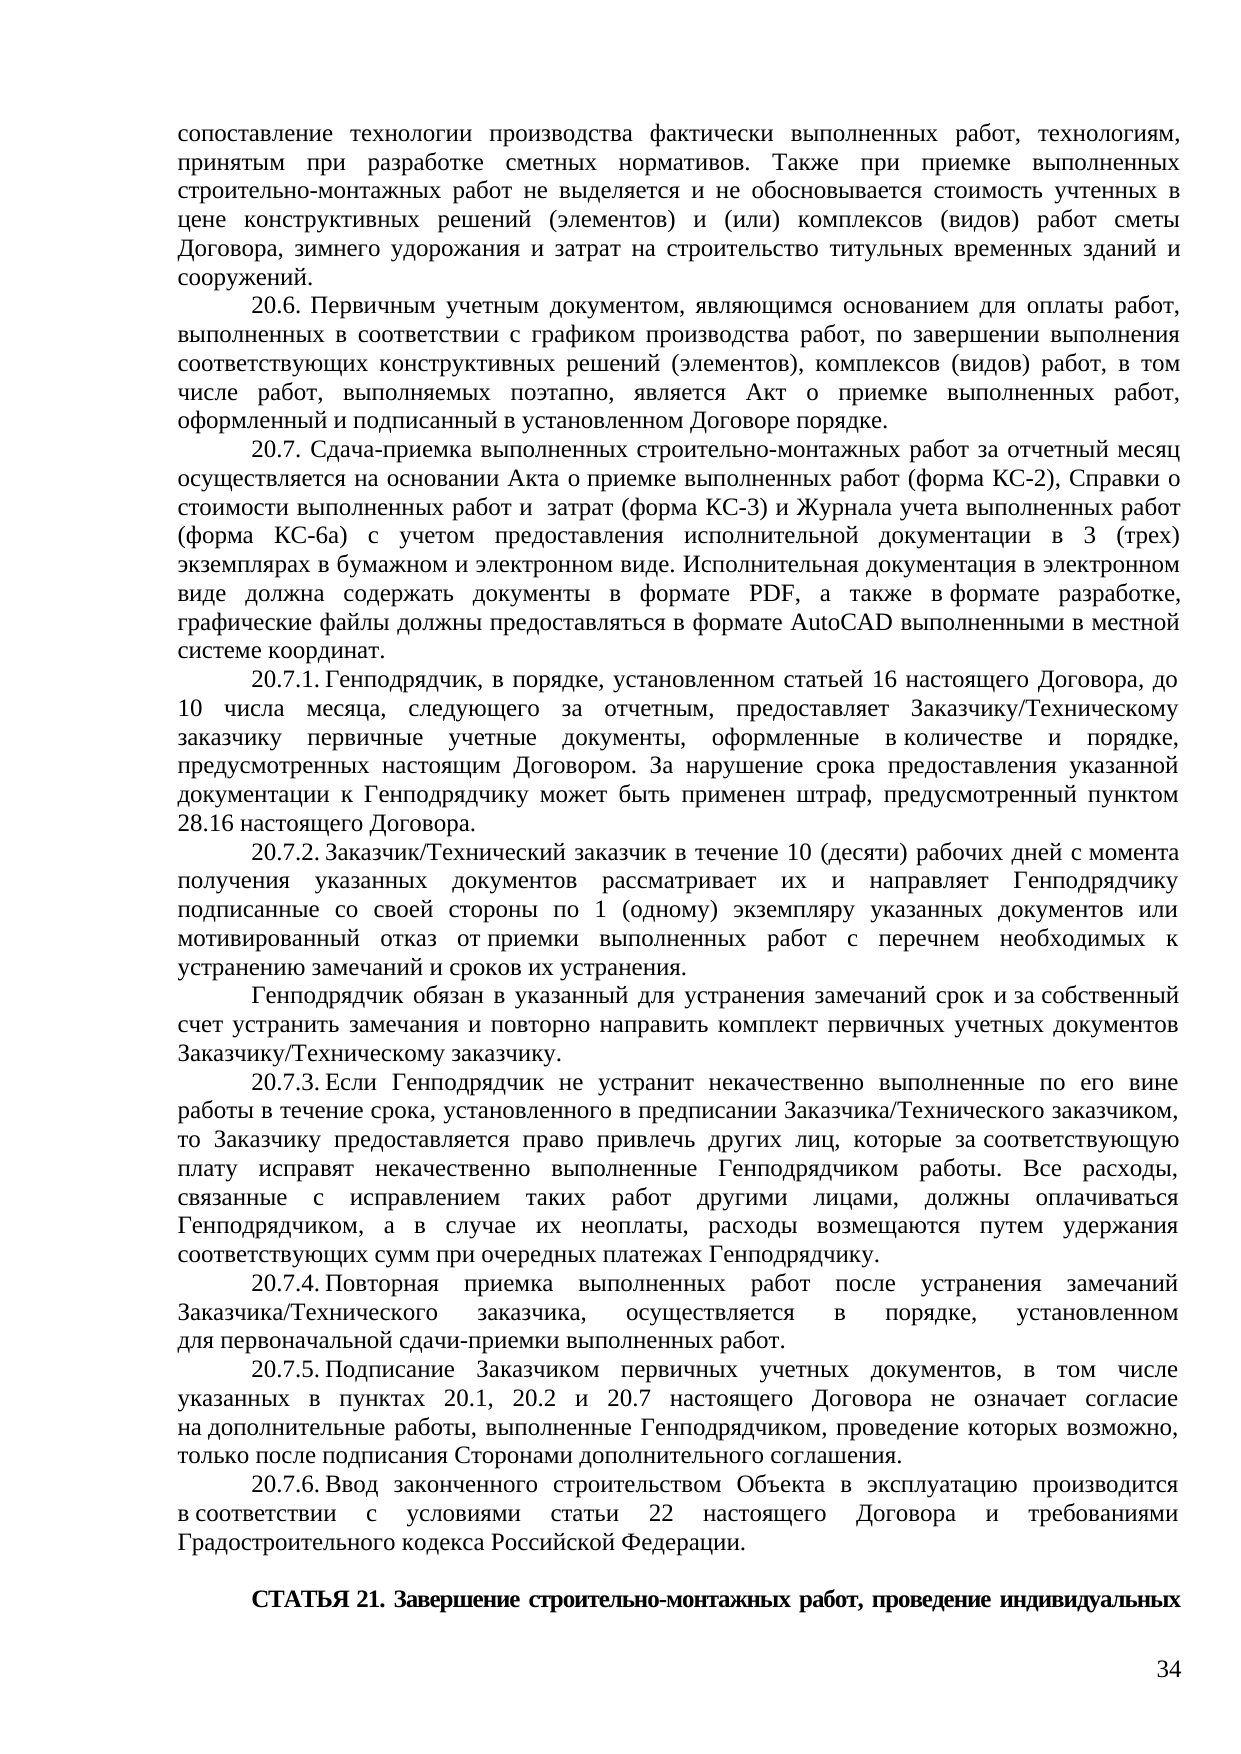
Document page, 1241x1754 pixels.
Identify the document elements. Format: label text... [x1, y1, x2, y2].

list Первичным учетным документом, являющимся основанием для оплаты работ, выполненных в соответствии с графиком производства работ, по завершении выполнения соответствующих конструктивных решений (элементов), комплексов (видов) работ, в том числе работ, выполняемых поэтапно, является Акт о приемке выполненных работ, оформленный и подписанный в установленном Договоре порядке. [177, 291, 1181, 434]
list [177, 118, 1181, 291]
text 20.7.5. Подписание Заказчиком первичных учетных документов, в том числе указанных в пунктах 20.1, 20.2 и 20.7 настоящего Договора не означает согласие на дополнительные работы, выполненные Генподрядчиком, проведение которых возможно, только после подписания Сторонами дополнительного соглашения. [177, 1354, 1179, 1469]
text 20.7.6. Ввод законченного строительством Объекта в эксплуатацию производится в соответствии с условиями статьи 22 настоящего Договора и требованиями Градостроительного кодекса Российской Федерации. [177, 1469, 1179, 1556]
text 20.7.4. Повторная приемка выполненных работ после устранения замечаний Заказчика/Технического заказчика, осуществляется в порядке, установленном для первоначальной сдачи-приемки выполненных работ. [177, 1268, 1179, 1354]
text 20.7.2. Заказчик/Технический заказчик в течение 10 (десяти) рабочих дней с момента получения указанных документов рассматривает их и направляет Генподрядчику подписанные со своей стороны по 1 (одному) экземпляру указанных документов или мотивированный отказ от приемки выполненных работ с перечнем необходимых к устранению замечаний и сроков их устранения. [177, 837, 1179, 981]
list Сдача-приемка выполненных строительно-монтажных работ за отчетный месяц осуществляется на основании Акта о приемке выполненных работ (форма КС-2), Справки о стоимости выполненных работ и затрат (форма КС-3) и Журнала учета выполненных работ (форма КС-6а) с учетом предоставления исполнительной документации в 3 (трех) экземплярах в бумажном и электронном виде. Исполнительная документация в электронном виде должна содержать документы в формате PDF, а также в формате разработке, графические файлы должны предоставляться в формате AutoCAD выполненными в местной системе координат. [177, 434, 1181, 664]
text 20.7.3. Если Генподрядчик не устранит некачественно выполненные по его вине работы в течение срока, установленного в предписании Заказчика/Технического заказчиком, то Заказчику предоставляется право привлечь других лиц, которые за соответствующую плату исправят некачественно выполненные Генподрядчиком работы. Все расходы, связанные с исправлением таких работ другими лицами, должны оплачиваться Генподрядчиком, а в случае их неоплаты, расходы возмещаются путем удержания соответствующих сумм при очередных платежах Генподрядчику. [177, 1067, 1179, 1268]
text 20.7.1. Генподрядчик, в порядке, установленном статьей 16 настоящего Договора, до 10 числа месяца, следующего за отчетным, предоставляет Заказчику/Техническому заказчику первичные учетные документы, оформленные в количестве и порядке, предусмотренных настоящим Договором. За нарушение срока предоставления указанной документации к Генподрядчику может быть применен штраф, предусмотренный пунктом 28.16 настоящего Договора. [177, 664, 1179, 837]
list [177, 1584, 1181, 1613]
text Генподрядчик обязан в указанный для устранения замечаний срок и за собственный счет устранить замечания и повторно направить комплект первичных учетных документов Заказчику/Техническому заказчику. [177, 981, 1179, 1067]
